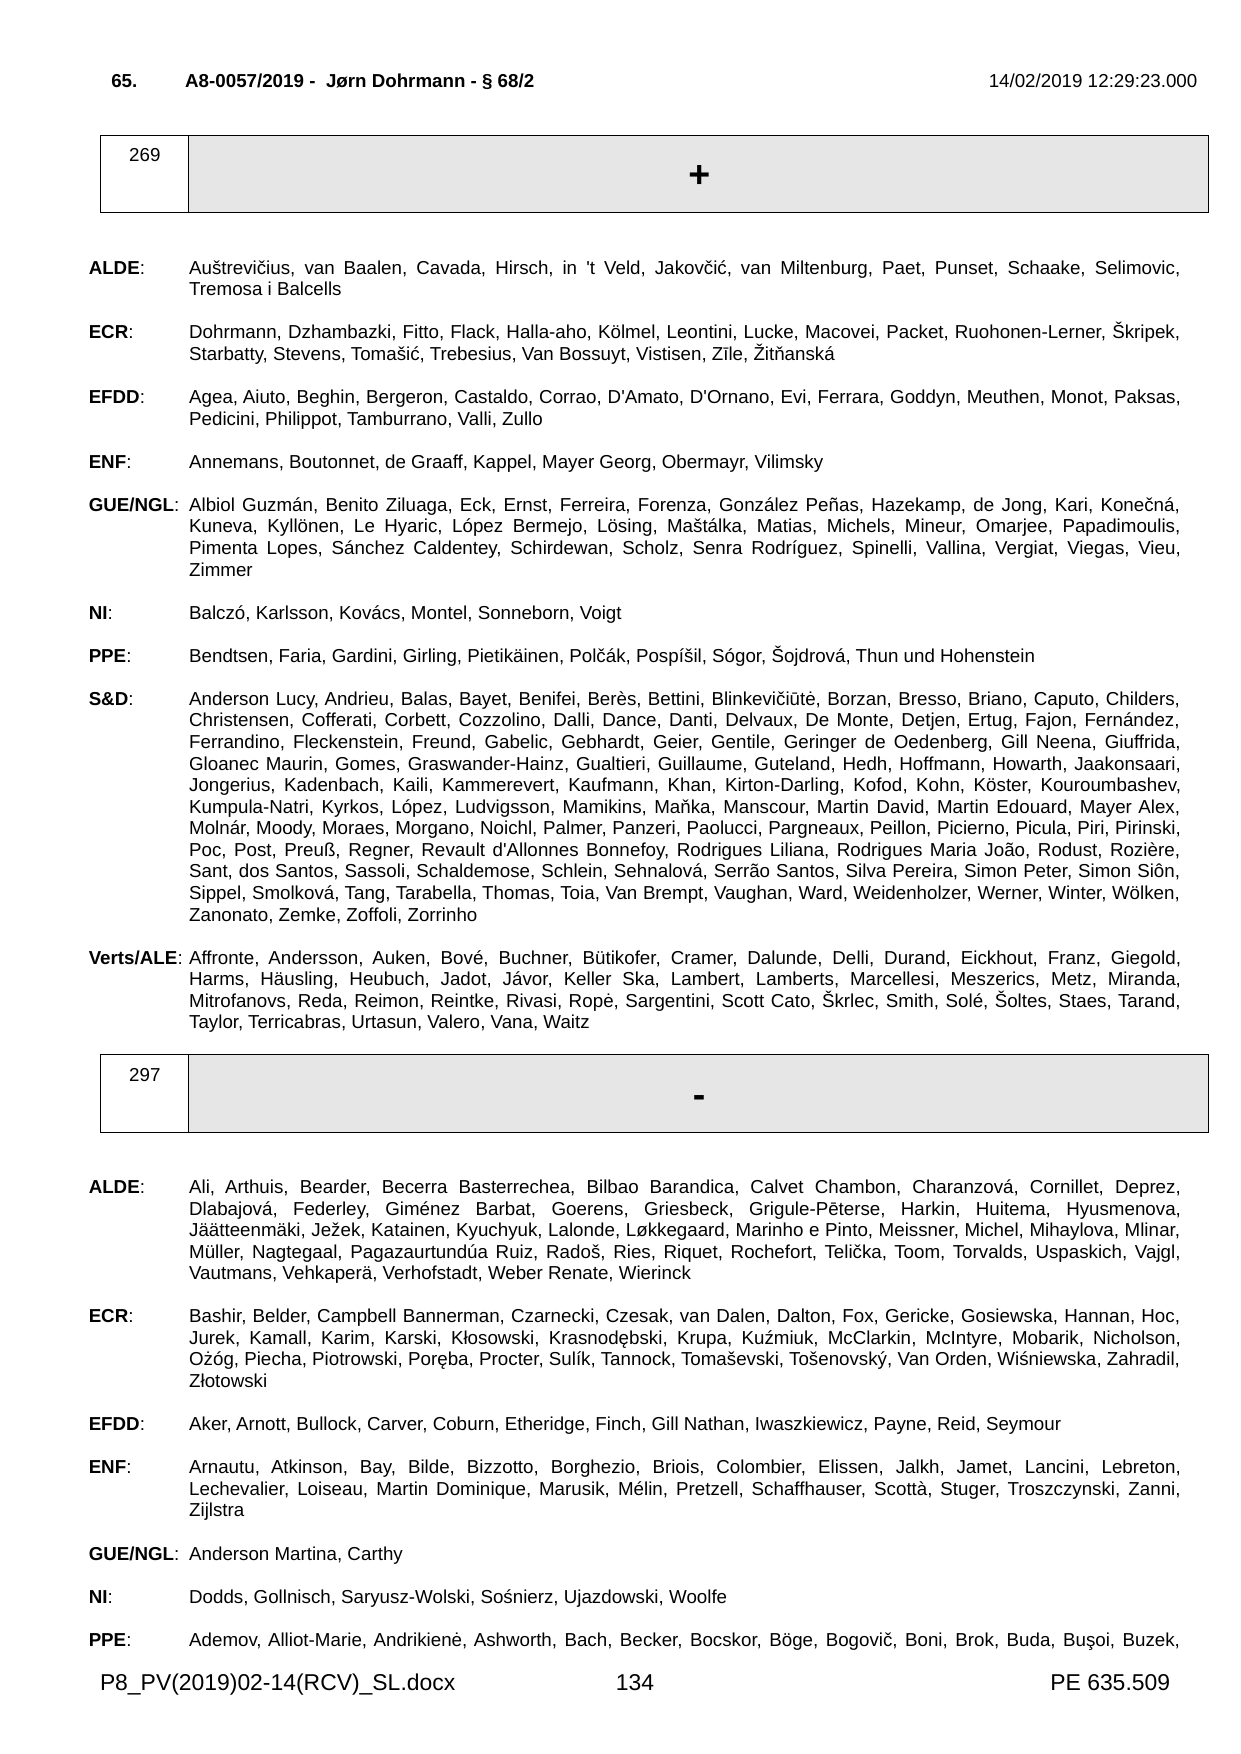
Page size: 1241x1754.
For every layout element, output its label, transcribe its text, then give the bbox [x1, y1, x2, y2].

text GUE/NGL: Albiol Guzmán, Benito Ziluaga, Eck, Ernst, Ferreira, Forenza, González Peñas, Hazekamp, de Jong, Kari, Konečná, Kuneva, Kyllönen, Le Hyaric, López Bermejo, Lösing, Maštálka, Matias, Michels, Mineur, Omarjee, Papadimoulis, Pimenta Lopes, Sánchez Caldentey, Schirdewan, Scholz, Senra Rodríguez, Spinelli, Vallina, Vergiat, Viegas, Vieu, Zimmer [88, 494, 1181, 580]
text S&D: Anderson Lucy, Andrieu, Balas, Bayet, Benifei, Berès, Bettini, Blinkevičiūtė, Borzan, Bresso, Briano, Caputo, Childers, Christensen, Cofferati, Corbett, Cozzolino, Dalli, Dance, Danti, Delvaux, De Monte, Detjen, Ertug, Fajon, Fernández, Ferrandino, Fleckenstein, Freund, Gabelic, Gebhardt, Geier, Gentile, Geringer de Oedenberg, Gill Neena, Giuffrida, Gloanec Maurin, Gomes, Graswander-Hainz, Gualtieri, Guillaume, Guteland, Hedh, Hoffmann, Howarth, Jaakonsaari, Jongerius, Kadenbach, Kaili, Kammerevert, Kaufmann, Khan, Kirton-Darling, Kofod, Kohn, Köster, Kouroumbashev, Kumpula-Natri, Kyrkos, López, Ludvigsson, Mamikins, Maňka, Manscour, Martin David, Martin Edouard, Mayer Alex, Molnár, Moody, Moraes, Morgano, Noichl, Palmer, Panzeri, Paolucci, Pargneaux, Peillon, Picierno, Picula, Piri, Pirinski, Poc, Post, Preuß, Regner, Revault d'Allonnes Bonnefoy, Rodrigues Liliana, Rodrigues Maria João, Rodust, Rozière, Sant, dos Santos, Sassoli, Schaldemose, Schlein, Sehnalová, Serrão Santos, Silva Pereira, Simon Peter, Simon Siôn, Sippel, Smolková, Tang, Tarabella, Thomas, Toia, Van Brempt, Vaughan, Ward, Weidenholzer, Werner, Winter, Wölken, Zanonato, Zemke, Zoffoli, Zorrinho [88, 688, 1181, 925]
text ENF: Annemans, Boutonnet, de Graaff, Kappel, Mayer Georg, Obermayr, Vilimsky [88, 451, 1181, 472]
text ENF: Arnautu, Atkinson, Bay, Bilde, Bizzotto, Borghezio, Briois, Colombier, Elissen, Jalkh, Jamet, Lancini, Lebreton, Lechevalier, Loiseau, Martin Dominique, Marusik, Mélin, Pretzell, Schaffhauser, Scottà, Stuger, Troszczynski, Zanni, Zijlstra [88, 1456, 1181, 1521]
text ALDE: Auštrevičius, van Baalen, Cavada, Hirsch, in 't Veld, Jakovčić, van Miltenburg, Paet, Punset, Schaake, Selimovic, Tremosa i Balcells [88, 256, 1181, 299]
text EFDD: Aker, Arnott, Bullock, Carver, Coburn, Etheridge, Finch, Gill Nathan, Iwaszkiewicz, Payne, Reid, Seymour [88, 1413, 1181, 1434]
text Verts/ALE: Affronte, Andersson, Auken, Bové, Buchner, Bütikofer, Cramer, Dalunde, Delli, Durand, Eickhout, Franz, Giegold, Harms, Häusling, Heubuch, Jadot, Jávor, Keller Ska, Lambert, Lamberts, Marcellesi, Meszerics, Metz, Miranda, Mitrofanovs, Reda, Reimon, Reintke, Rivasi, Ropė, Sargentini, Scott Cato, Škrlec, Smith, Solé, Šoltes, Staes, Tarand, Taylor, Terricabras, Urtasun, Valero, Vana, Waitz [88, 946, 1181, 1033]
text ECR: Bashir, Belder, Campbell Bannerman, Czarnecki, Czesak, van Dalen, Dalton, Fox, Gericke, Gosiewska, Hannan, Hoc, Jurek, Kamall, Karim, Karski, Kłosowski, Krasnodębski, Krupa, Kuźmiuk, McClarkin, McIntyre, Mobarik, Nicholson, Ożóg, Piecha, Piotrowski, Poręba, Procter, Sulík, Tannock, Tomaševski, Tošenovský, Van Orden, Wiśniewska, Zahradil, Złotowski [88, 1305, 1181, 1391]
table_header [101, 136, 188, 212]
text GUE/NGL: Anderson Martina, Carthy [88, 1542, 1181, 1564]
text EFDD: Agea, Aiuto, Beghin, Bergeron, Castaldo, Corrao, D'Amato, D'Ornano, Evi, Ferrara, Goddyn, Meuthen, Monot, Paksas, Pedicini, Philippot, Tamburrano, Valli, Zullo [88, 386, 1181, 429]
text PPE: Bendtsen, Faria, Gardini, Girling, Pietikäinen, Polčák, Pospíšil, Sógor, Šojdrová, Thun und Hohenstein [88, 644, 1181, 666]
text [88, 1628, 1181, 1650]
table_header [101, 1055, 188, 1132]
text NI: Dodds, Gollnisch, Saryusz-Wolski, Sośnierz, Ujazdowski, Woolfe [88, 1585, 1181, 1607]
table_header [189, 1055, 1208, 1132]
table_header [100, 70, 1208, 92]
text ALDE: Ali, Arthuis, Bearder, Becerra Basterrechea, Bilbao Barandica, Calvet Chambon, Charanzová, Cornillet, Deprez, Dlabajová, Federley, Giménez Barbat, Goerens, Griesbeck, Grigule-Pēterse, Harkin, Huitema, Hyusmenova, Jäätteenmäki, Ježek, Katainen, Kyuchyuk, Lalonde, Løkkegaard, Marinho e Pinto, Meissner, Michel, Mihaylova, Mlinar, Müller, Nagtegaal, Pagazaurtundúa Ruiz, Radoš, Ries, Riquet, Rochefort, Telička, Toom, Torvalds, Uspaskich, Vajgl, Vautmans, Vehkaperä, Verhofstadt, Weber Renate, Wierinck [88, 1176, 1181, 1283]
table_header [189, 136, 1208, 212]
text NI: Balczó, Karlsson, Kovács, Montel, Sonneborn, Voigt [88, 601, 1181, 623]
text ECR: Dohrmann, Dzhambazki, Fitto, Flack, Halla-aho, Kölmel, Leontini, Lucke, Macovei, Packet, Ruohonen-Lerner, Škripek, Starbatty, Stevens, Tomašić, Trebesius, Van Bossuyt, Vistisen, Zīle, Žitňanská [88, 321, 1181, 364]
